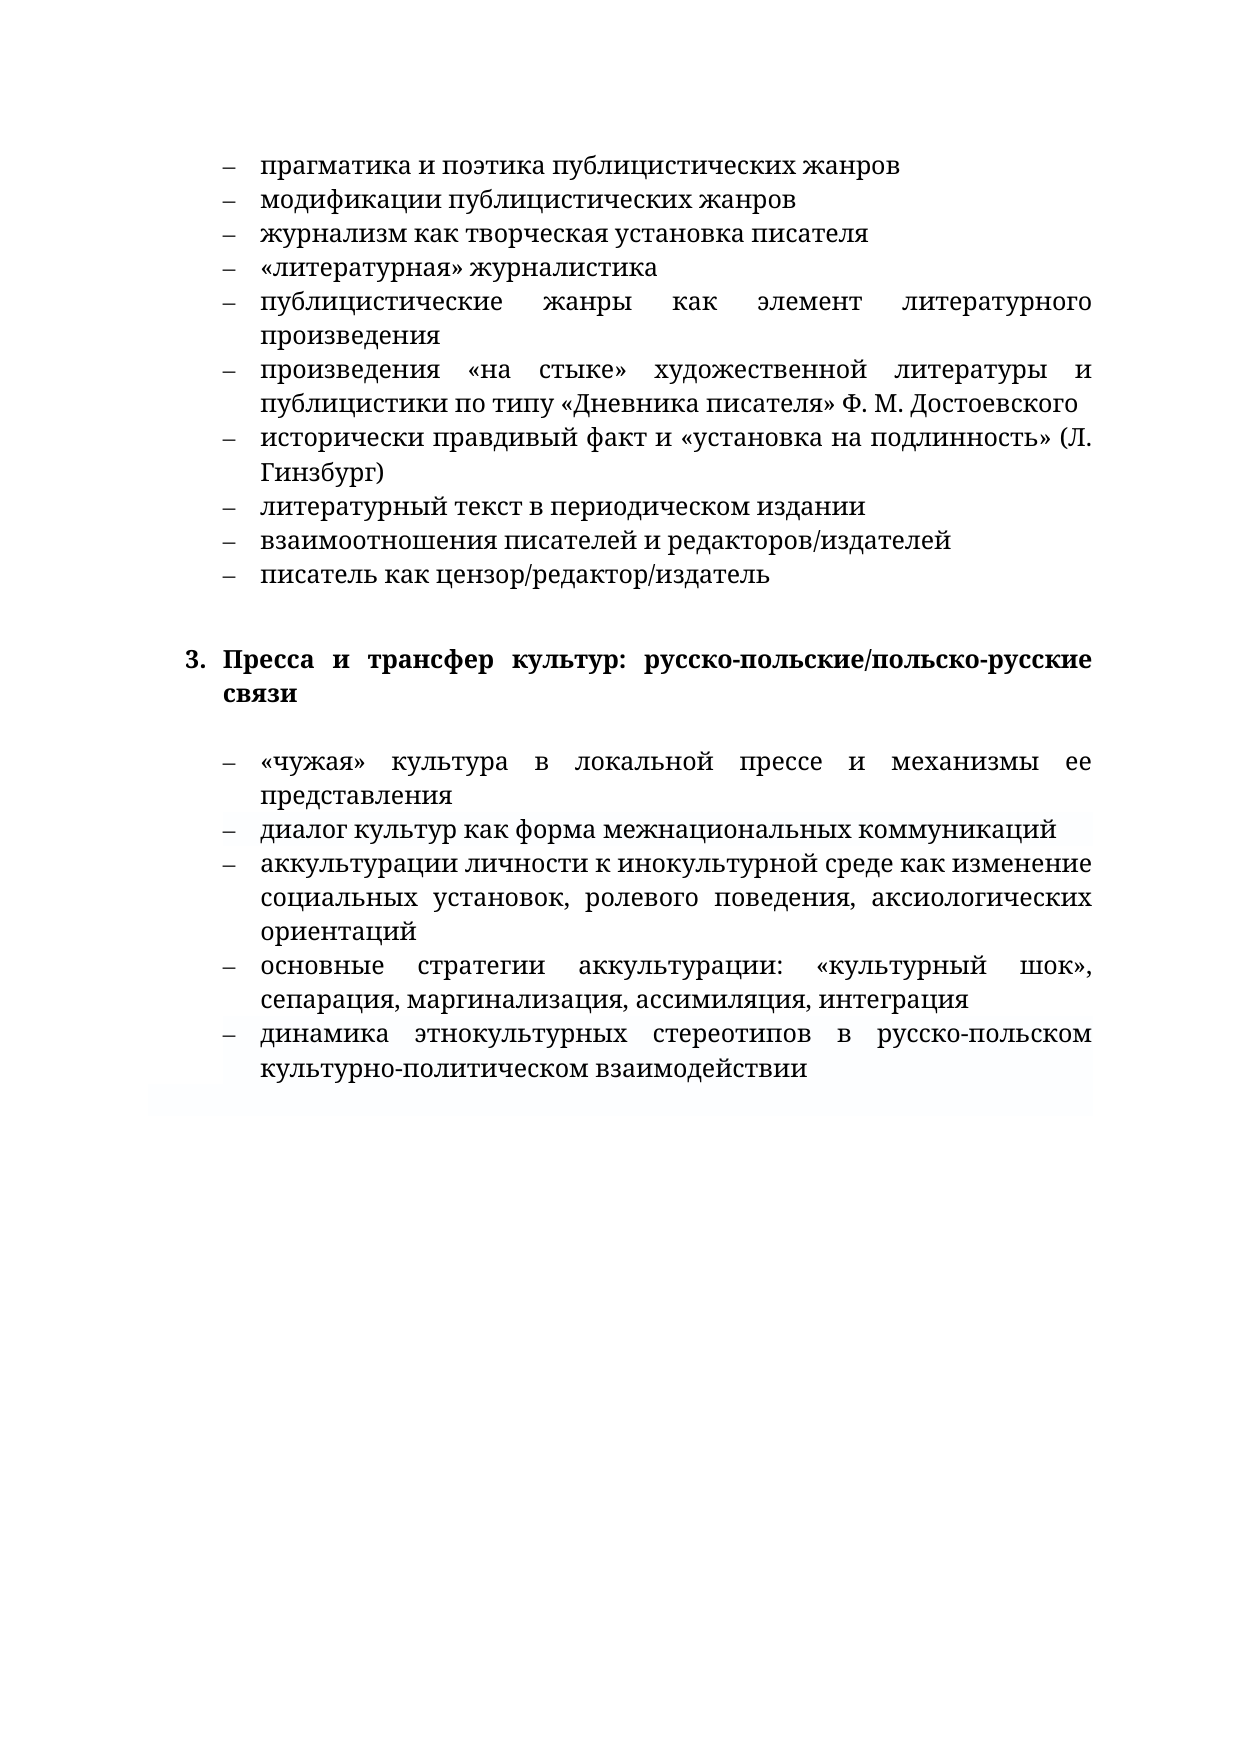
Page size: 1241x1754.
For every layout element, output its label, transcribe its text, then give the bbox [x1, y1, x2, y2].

list взаимоотношения писателей и редакторов/издателей [223, 522, 1093, 556]
list «литературная» журналистика [223, 250, 1093, 284]
list журнализм как творческая установка писателя [223, 216, 1093, 250]
list Пресса и трансфер культур: русско-польские/польско-русские связи [185, 641, 1093, 709]
list прагматика и поэтика публицистических жанров [223, 148, 1093, 182]
list публицистические жанры как элемент литературного произведения [223, 284, 1093, 352]
list произведения «на стыке» художественной литературы и публицистики по типу «Дневника писателя» Ф. М. Достоевского [223, 352, 1093, 420]
list основные стратегии аккультурации: «культурный шок», сепарация, маргинализация, ассимиляция, интеграция [223, 948, 1093, 1016]
list аккультурации личности к инокультурной среде как изменение социальных установок, ролевого поведения, аксиологических ориентаций [223, 846, 1093, 948]
list модификации публицистических жанров [223, 182, 1093, 216]
list писатель как цензор/редактор/издатель [223, 556, 1093, 590]
list исторически правдивый факт и «установка на подлинность» (Л. Гинзбург) [223, 420, 1093, 488]
list диалог культур как форма межнациональных коммуникаций [223, 812, 1093, 846]
list литературный текст в периодическом издании [223, 488, 1093, 522]
list динамика этнокультурных стереотипов в русско-польском культурно-политическом взаимодействии [223, 1016, 1093, 1084]
list «чужая» культура в локальной прессе и механизмы ее представления [223, 744, 1093, 812]
